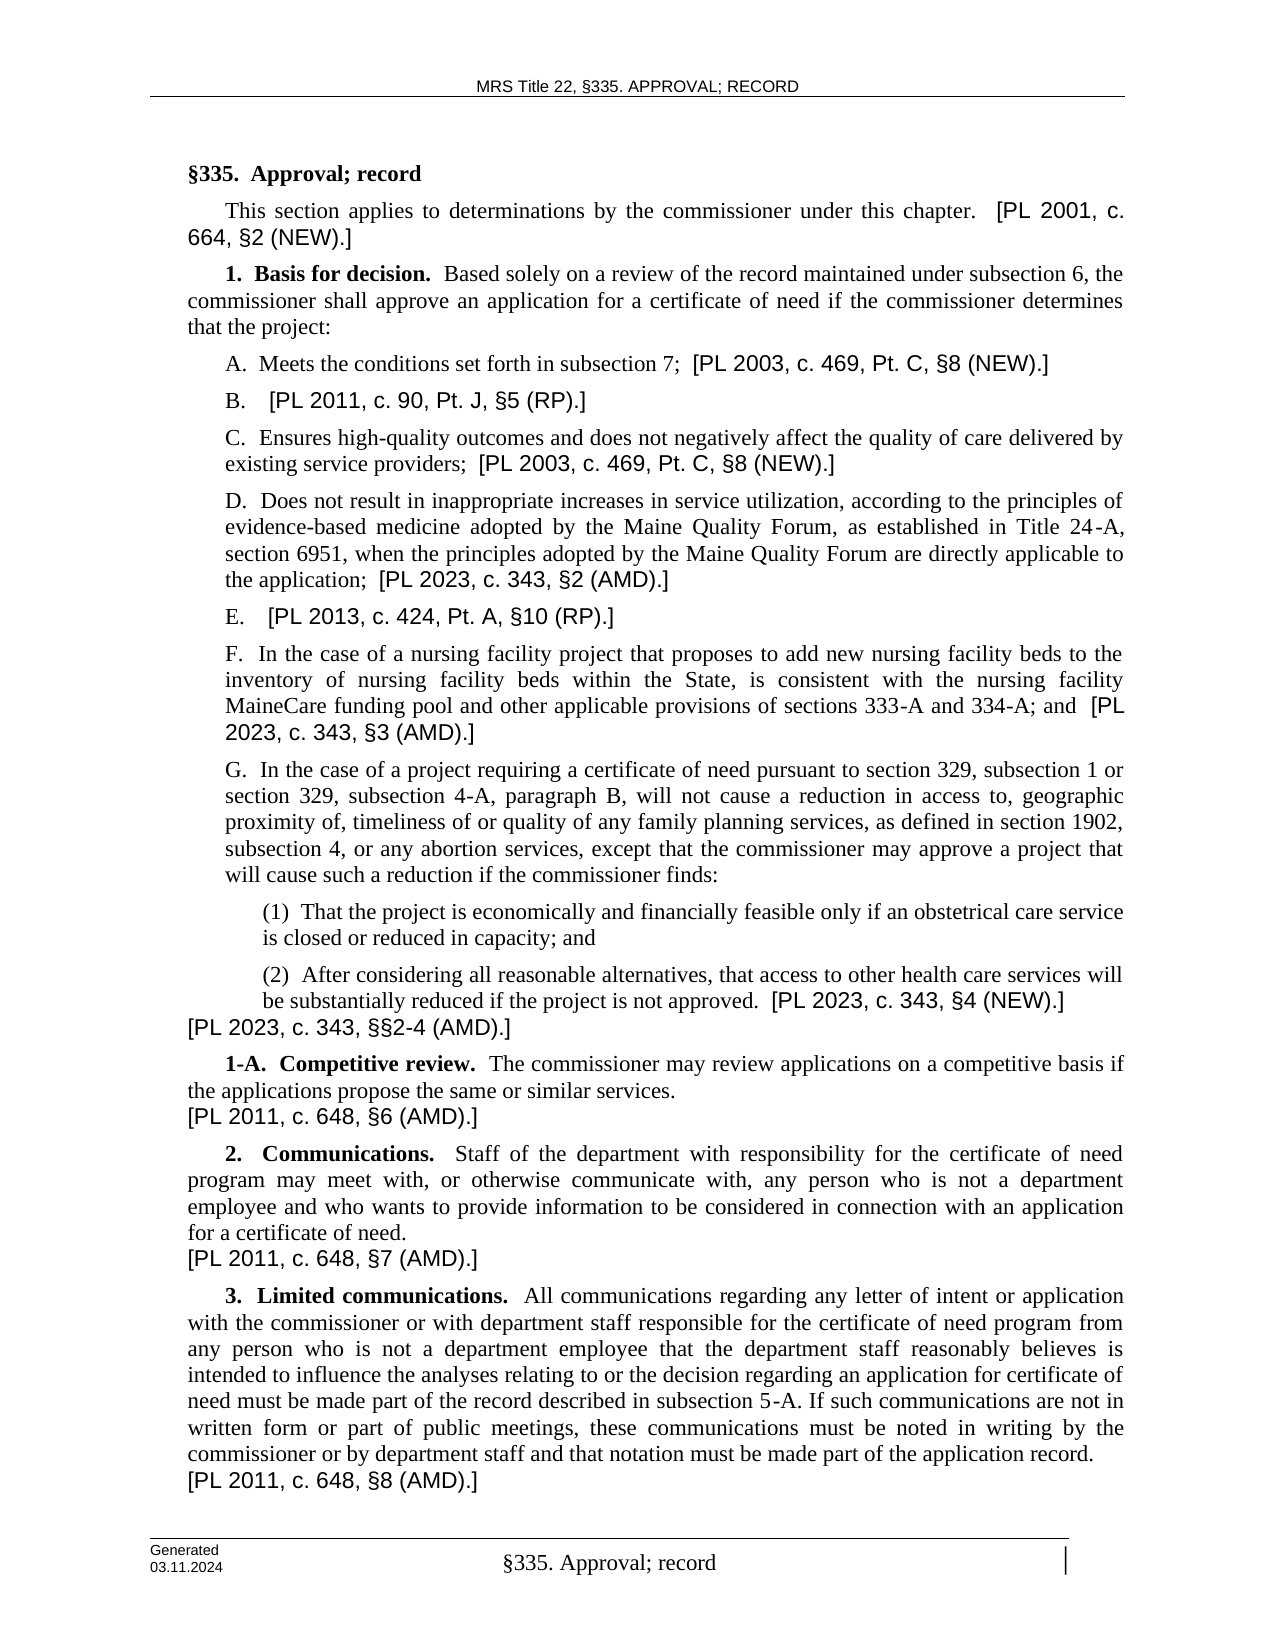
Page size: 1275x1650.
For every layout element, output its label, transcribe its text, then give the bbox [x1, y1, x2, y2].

text G. In the case of a project requiring a certificate of need pursuant to section 329, subsection 1 or section 329, subsection 4‑A, paragraph B, will not cause a reduction in access to, geographic proximity of, timeliness of or quality of any family planning services, as defined in section 1902, subsection 4, or any abortion services, except that the commissioner may approve a project that will cause such a reduction if the commissioner finds: [225, 756, 1125, 887]
text B. [PL 2011, c. 90, Pt. J, §5 (RP).] [225, 387, 1125, 413]
text [PL 2023, c. 343, §§2-4 (AMD).] [187, 1014, 1125, 1040]
text 3. Limited communications. All communications regarding any letter of intent or application with the commissioner or with department staff responsible for the certificate of need program from any person who is not a department employee that the department staff reasonably believes is intended to influence the analyses relating to or the decision regarding an application for certificate of need must be made part of the record described in subsection 5‑A. If such communications are not in written form or part of public meetings, these communications must be noted in writing by the commissioner or by department staff and that notation must be made part of the application record. [187, 1282, 1125, 1467]
text E. [PL 2013, c. 424, Pt. A, §10 (RP).] [225, 603, 1125, 629]
text A. Meets the conditions set forth in subsection 7; [PL 2003, c. 469, Pt. C, §8 (NEW).] [225, 350, 1125, 376]
text F. In the case of a nursing facility project that proposes to add new nursing facility beds to the inventory of nursing facility beds within the State, is consistent with the nursing facility MaineCare funding pool and other applicable provisions of sections 333‑A and 334‑A; and [PL 2023, c. 343, §3 (AMD).] [225, 640, 1125, 745]
text C. Ensures high-quality outcomes and does not negatively affect the quality of care delivered by existing service providers; [PL 2003, c. 469, Pt. C, §8 (NEW).] [225, 424, 1125, 476]
text 1. Basis for decision. Based solely on a review of the record maintained under subsection 6, the commissioner shall approve an application for a certificate of need if the commissioner determines that the project: [187, 260, 1125, 339]
text 2. Communications. Staff of the department with responsibility for the certificate of need program may meet with, or otherwise communicate with, any person who is not a department employee and who wants to provide information to be considered in connection with an application for a certificate of need. [187, 1140, 1125, 1245]
text (1) That the project is economically and financially feasible only if an obstetrical care service is closed or reduced in capacity; and [262, 898, 1125, 951]
text §335. Approval; record [187, 160, 1125, 187]
text (2) After considering all reasonable alternatives, that access to other health care services will be substantially reduced if the project is not approved. [PL 2023, c. 343, §4 (NEW).] [262, 961, 1125, 1014]
text [PL 2011, c. 648, §8 (AMD).] [187, 1467, 1125, 1493]
text [PL 2011, c. 648, §7 (AMD).] [187, 1245, 1125, 1272]
text [PL 2011, c. 648, §6 (AMD).] [187, 1103, 1125, 1129]
text This section applies to determinations by the commissioner under this chapter. [PL 2001, c. 664, §2 (NEW).] [187, 197, 1125, 250]
text 1-A. Competitive review. The commissioner may review applications on a competitive basis if the applications propose the same or similar services. [187, 1051, 1125, 1103]
text D. Does not result in inappropriate increases in service utilization, according to the principles of evidence-based medicine adopted by the Maine Quality Forum, as established in Title 24‑A, section 6951, when the principles adopted by the Maine Quality Forum are directly applicable to the application; [PL 2023, c. 343, §2 (AMD).] [225, 487, 1125, 592]
